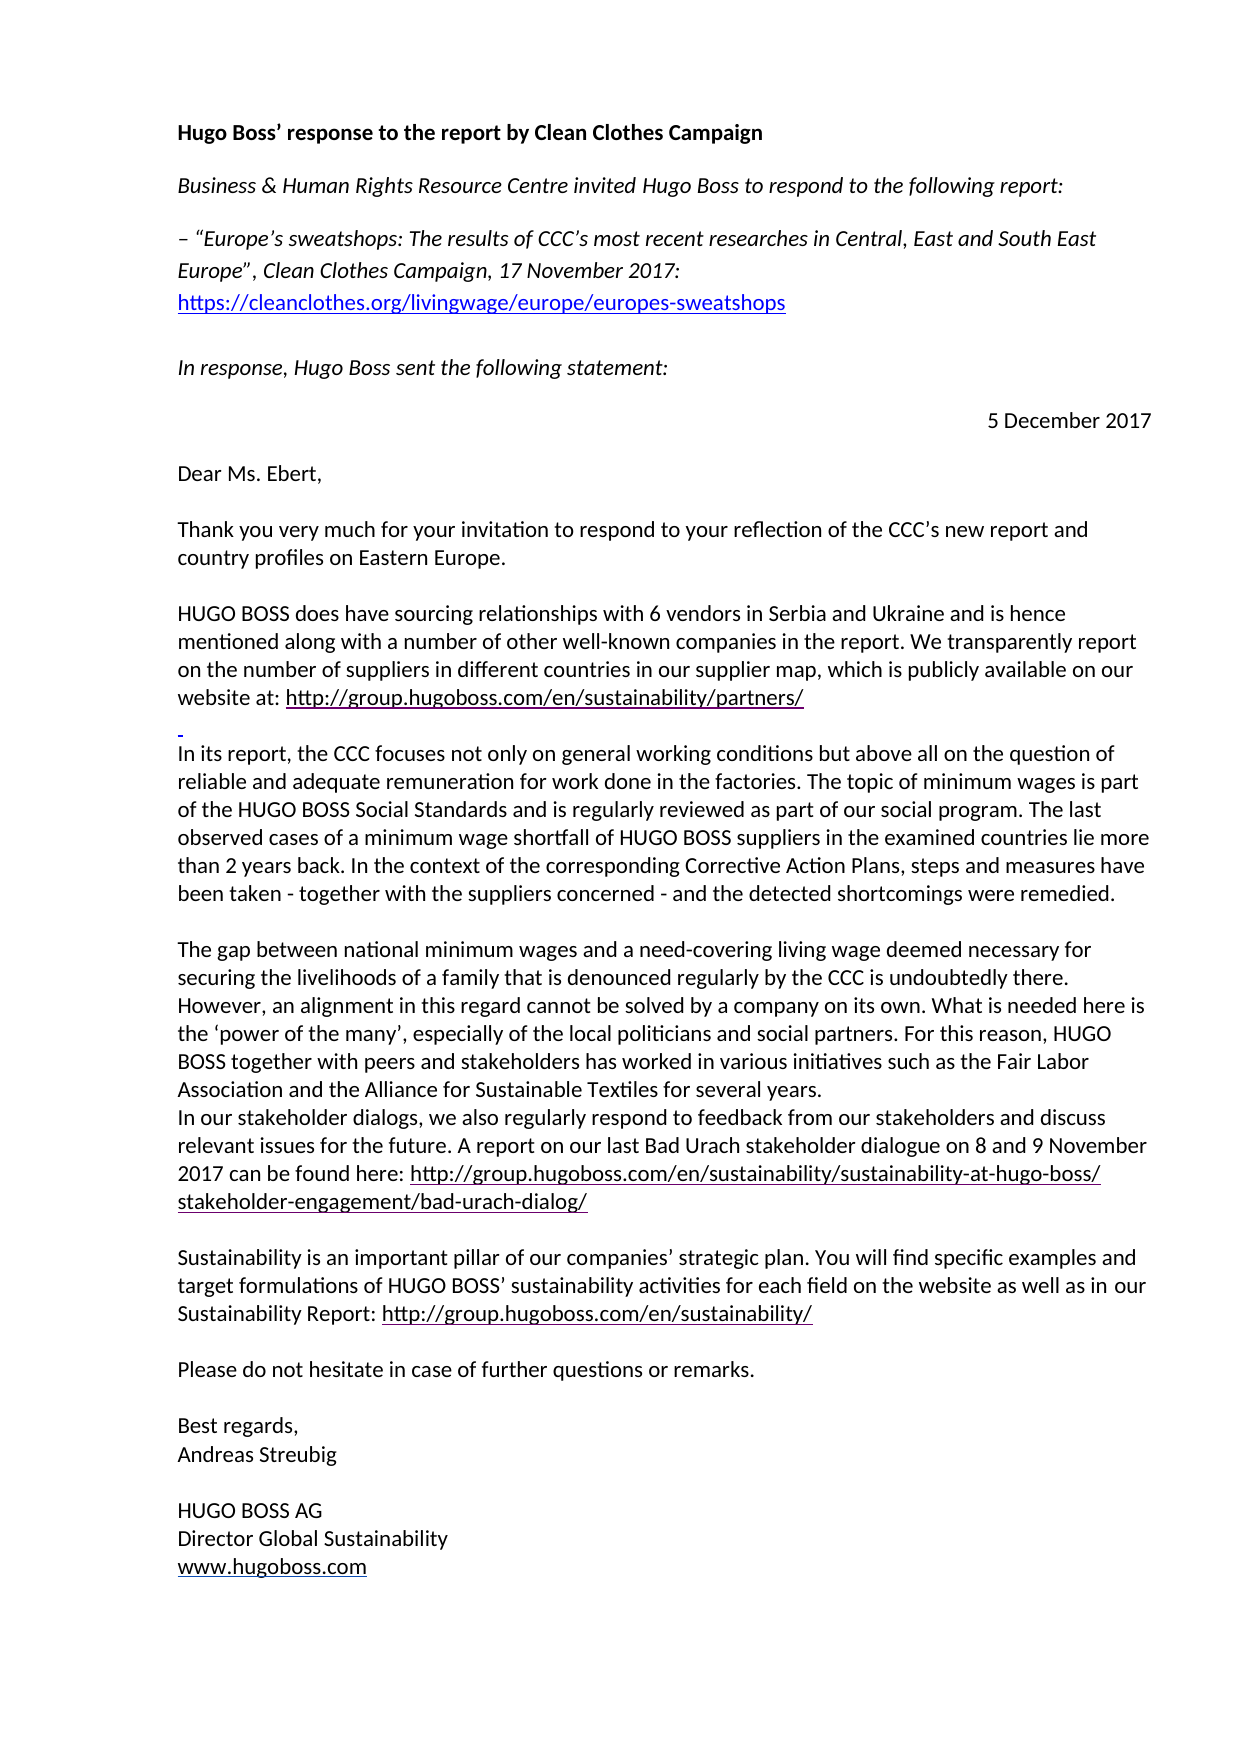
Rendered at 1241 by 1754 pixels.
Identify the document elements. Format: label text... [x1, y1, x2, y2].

text Thank you very much for your invitation to respond to your reflection of the CCC’s new report and country profiles on Eastern Europe. [177, 515, 1152, 571]
text HUGO BOSS AG [177, 1496, 1152, 1524]
text Andreas Streubig [177, 1440, 1152, 1468]
text – “Europe’s sweatshops: The results of CCC’s most recent researches in Central, East and South East Europe”, Clean Clothes Campaign, 17 November 2017: [177, 224, 1152, 284]
text In response, Hugo Boss sent the following statement: [177, 353, 1152, 381]
text Hugo Boss’ response to the report by Clean Clothes Campaign [177, 118, 1152, 146]
text Please do not hesitate in case of further questions or remarks. [177, 1356, 1152, 1384]
text Dear Ms. Ebert, [177, 459, 1152, 487]
text https://cleanclothes.org/livingwage/europe/europes-sweatshops [177, 288, 1152, 317]
text In our stakeholder dialogs, we also regularly respond to feedback from our stakeholders and discuss relevant issues for the future. A report on our last Bad Urach stakeholder dialogue on 8 and 9 November 2017 can be found here: http://group.hugoboss.com/en/sustainability/sustainability-at-hugo-boss/stakeholder-engagement/bad-urach-dialog/ [177, 1103, 1152, 1216]
text Sustainability is an important pillar of our co­­mpanies’ strategic plan. You will find specific examples and target formulations of HUGO BOSS’ sustainability activities for each field on the website as well as in­­­ our Sustainability Report: http://group.hugoboss.com/en/sustainability/ [177, 1243, 1152, 1328]
text 5 December 2017 [177, 406, 1152, 434]
text Business & Human Rights Resource Centre invited Hugo Boss to respond to the following report: [177, 171, 1152, 199]
text www.hugoboss.com [177, 1552, 1152, 1580]
text Best regards, [177, 1412, 1152, 1440]
text HUGO BOSS does have sourcing relationships with 6 vendors in Serbia and Ukraine and is hence mentioned along with a number of other well-known companies in the report. We transparently report on the number of suppliers in different countries in our supplier map, which is publicly available on our website at: http://group.hugoboss.com/en/sustainability/partners/ [177, 599, 1152, 711]
text In its report, the CCC focuses not only on general working conditions but above all on the question of reliable and adequate remuneration for work done in the factories. The topic of minimum wages is part of the HUGO BOSS Social Standards and is regularly reviewed as part of our social program. The last observed cases of a minimum wage shortfall of HUGO BOSS suppliers in the examined countries lie more than 2 years back. In the context of the corresponding Corrective Action Plans, steps and measures have been taken - together with the suppliers concerned - and the detected shortcomings were remedied. [177, 739, 1152, 907]
text The gap between national minimum wages and a need-covering living wage deemed necessary for securing the livelihoods of a family that is denounced regularly by the CCC is undoubtedly there. However, an alignment in this regard cannot be solved by a company on its own. What is needed here is the ‘power of the many’, especially of the local politicians and social partners. For this reason, HUGO BOSS together with peers and stakeholders has worked in various initiatives such as the Fair Labor Association and the Alliance for Sustainable Textiles for several years. [177, 935, 1152, 1103]
text Director Global Sustainability [177, 1524, 1152, 1552]
